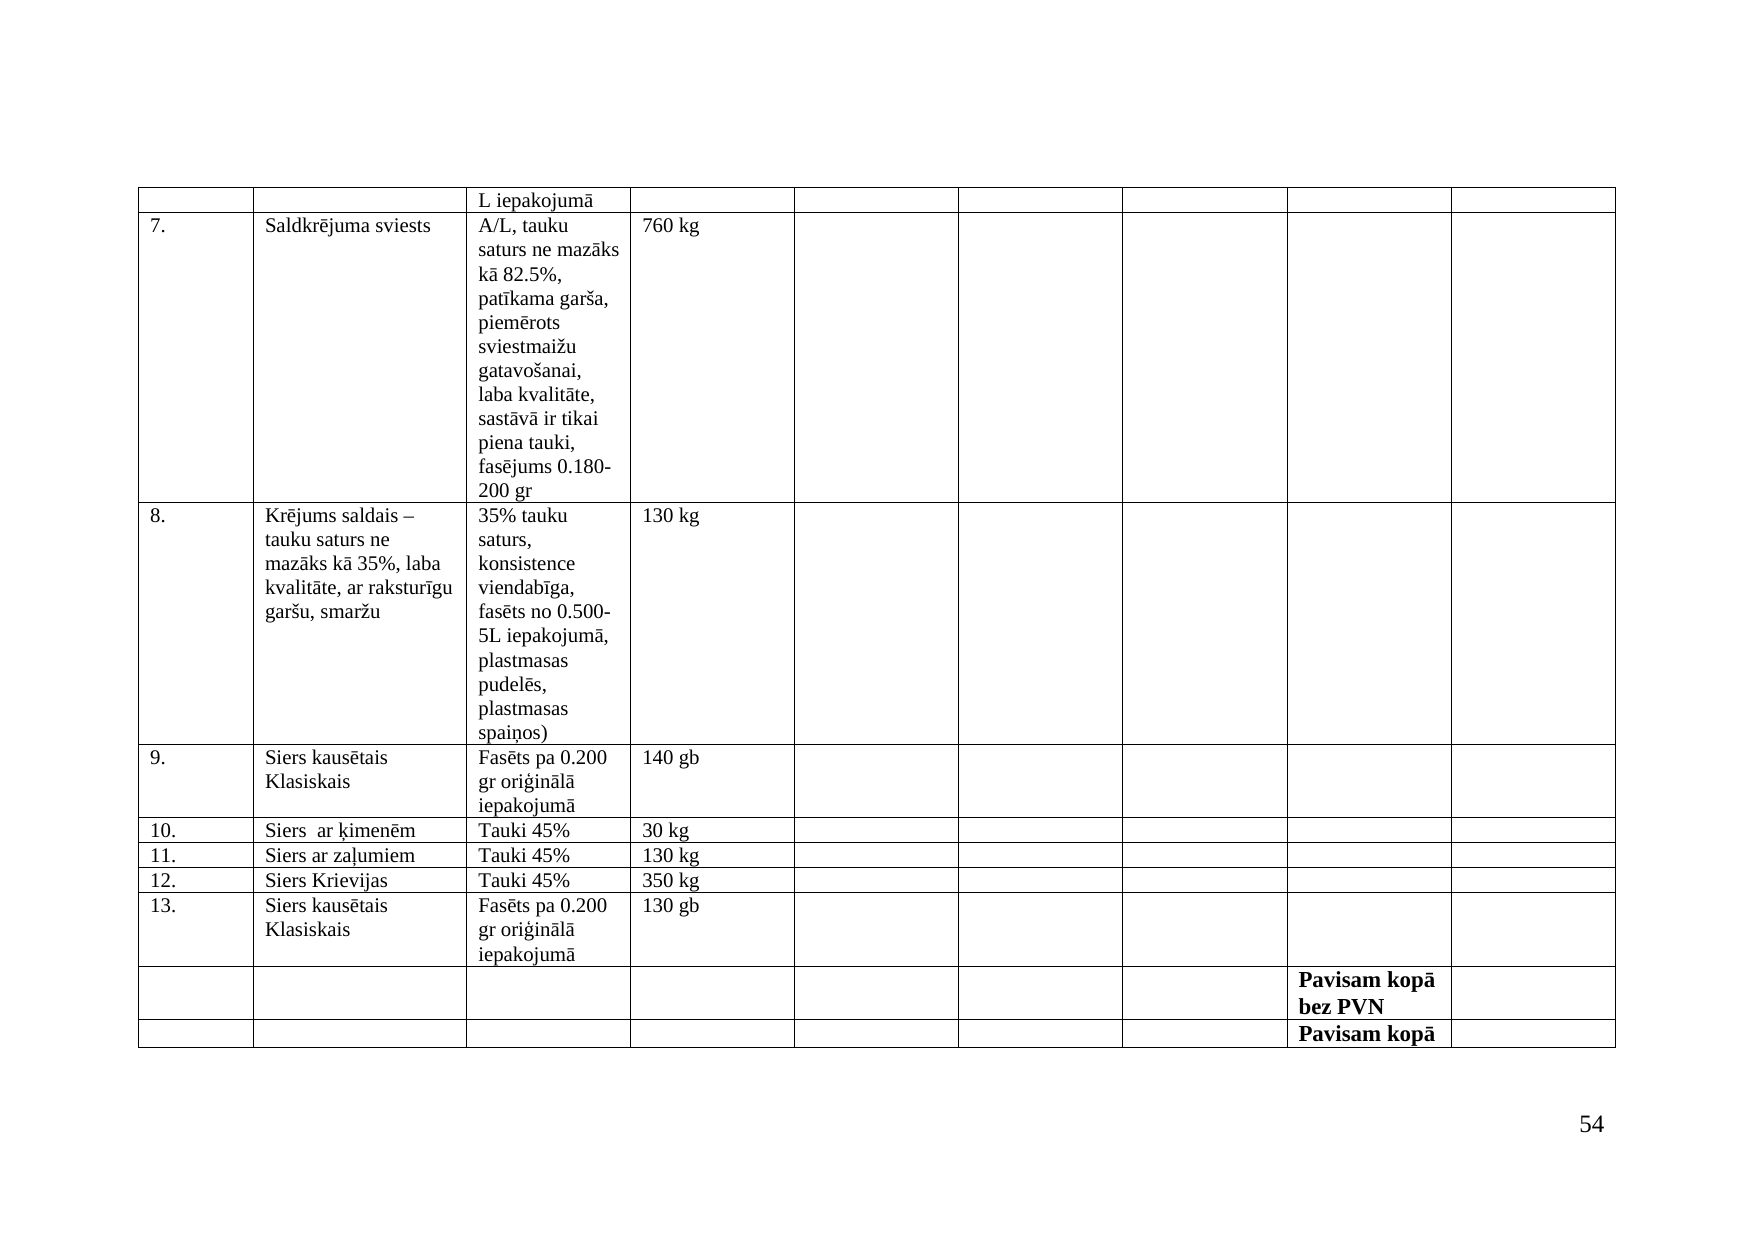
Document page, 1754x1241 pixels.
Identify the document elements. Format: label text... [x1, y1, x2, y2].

table_cell [1452, 503, 1615, 744]
table_cell [1288, 213, 1451, 502]
table_cell [1123, 188, 1287, 212]
table_cell 10. [139, 818, 253, 842]
table_cell [1123, 893, 1287, 966]
table_cell Siers ar ķimenēm [254, 818, 466, 842]
table_cell [1452, 868, 1615, 892]
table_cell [254, 188, 466, 212]
table_cell [795, 818, 958, 842]
table_cell [1123, 967, 1287, 1019]
table_cell [959, 503, 1122, 744]
table_cell [959, 188, 1122, 212]
table_cell [795, 503, 958, 744]
table_cell 9. [139, 745, 253, 817]
table_cell [1288, 843, 1451, 867]
table_cell [254, 967, 466, 1019]
table_cell [1123, 213, 1287, 502]
table_cell [959, 745, 1122, 817]
table_cell [1123, 843, 1287, 867]
table_cell [631, 1020, 794, 1047]
table_cell Tauki 45% [467, 843, 630, 867]
table_cell 8. [139, 503, 253, 744]
table_cell [1452, 745, 1615, 817]
table_cell Tauki 45% [467, 818, 630, 842]
table_cell 7. [139, 213, 253, 502]
table_cell [1123, 868, 1287, 892]
table_cell 35% tauku saturs, konsistence viendabīga, fasēts no 0.500- 5L iepakojumā, plastmasas pudelēs, plastmasas spaiņos) [467, 503, 630, 744]
table_cell [959, 893, 1122, 966]
table_cell [1452, 843, 1615, 867]
table_cell [1288, 188, 1451, 212]
table_cell [1123, 1020, 1287, 1047]
table_cell [795, 1020, 958, 1047]
table_cell 30 kg [631, 818, 794, 842]
table_cell [139, 967, 253, 1019]
table_cell [1123, 503, 1287, 744]
table_cell [254, 1020, 466, 1047]
table_cell [631, 967, 794, 1019]
table_cell Pavisam kopā bez PVN [1288, 967, 1451, 1019]
table_cell [795, 843, 958, 867]
table_cell Tauki 45% [467, 868, 630, 892]
table_cell 140 gb [631, 745, 794, 817]
table_cell [959, 843, 1122, 867]
table_cell [959, 967, 1122, 1019]
table_cell [795, 213, 958, 502]
table_cell [1288, 818, 1451, 842]
table_cell Siers kausētais Klasiskais [254, 745, 466, 817]
table_cell 10kg [631, 188, 794, 212]
table_cell [1288, 745, 1451, 817]
table_cell 350 kg [631, 868, 794, 892]
table_cell Fasēts pa 0.200 gr oriģinālā iepakojumā [467, 893, 630, 966]
table_cell [1452, 1020, 1615, 1047]
table_cell [1452, 818, 1615, 842]
table_cell [795, 868, 958, 892]
table_cell Pavisam kopā ar PVN [1288, 1020, 1451, 1047]
table_cell [1452, 967, 1615, 1019]
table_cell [467, 188, 630, 212]
table_cell [467, 1020, 630, 1047]
table_cell [467, 967, 630, 1019]
table_cell [795, 745, 958, 817]
table_cell [1288, 868, 1451, 892]
table_cell [795, 188, 958, 212]
table_cell 11. [139, 843, 253, 867]
table_cell 6. [139, 188, 253, 212]
table_cell Krējums saldais – tauku saturs ne mazāks kā 35%, laba kvalitāte, ar raksturīgu garšu, smaržu [254, 503, 466, 744]
table_cell 760 kg [631, 213, 794, 502]
table_cell 130 kg [631, 503, 794, 744]
table_cell [1288, 893, 1451, 966]
table_cell [1452, 213, 1615, 502]
table_cell [1452, 188, 1615, 212]
table_cell Fasēts pa 0.200 gr oriģinālā iepakojumā [467, 745, 630, 817]
table_cell [1123, 745, 1287, 817]
table_cell [959, 1020, 1122, 1047]
table_cell 130 kg [631, 843, 794, 867]
table_cell [959, 868, 1122, 892]
table_cell Siers kausētais Klasiskais [254, 893, 466, 966]
table_cell Siers ar zaļumiem [254, 843, 466, 867]
table_cell [959, 213, 1122, 502]
table_cell [795, 893, 958, 966]
table_cell [1452, 893, 1615, 966]
table_cell 130 gb [631, 893, 794, 966]
table_cell [1288, 503, 1451, 744]
table_cell [959, 818, 1122, 842]
table_cell [139, 1020, 253, 1047]
table_cell Siers Krievijas [254, 868, 466, 892]
table_cell Saldkrējuma sviests [254, 213, 466, 502]
table_cell A/L, tauku saturs ne mazāks kā 82.5%, patīkama garša, piemērots sviestmaižu gatavošanai, laba kvalitāte, sastāvā ir tikai piena tauki, fasējums 0.180-200 gr [467, 213, 630, 502]
table_cell [795, 967, 958, 1019]
table_cell 13. [139, 893, 253, 966]
table_cell 12. [139, 868, 253, 892]
table_cell [1123, 818, 1287, 842]
